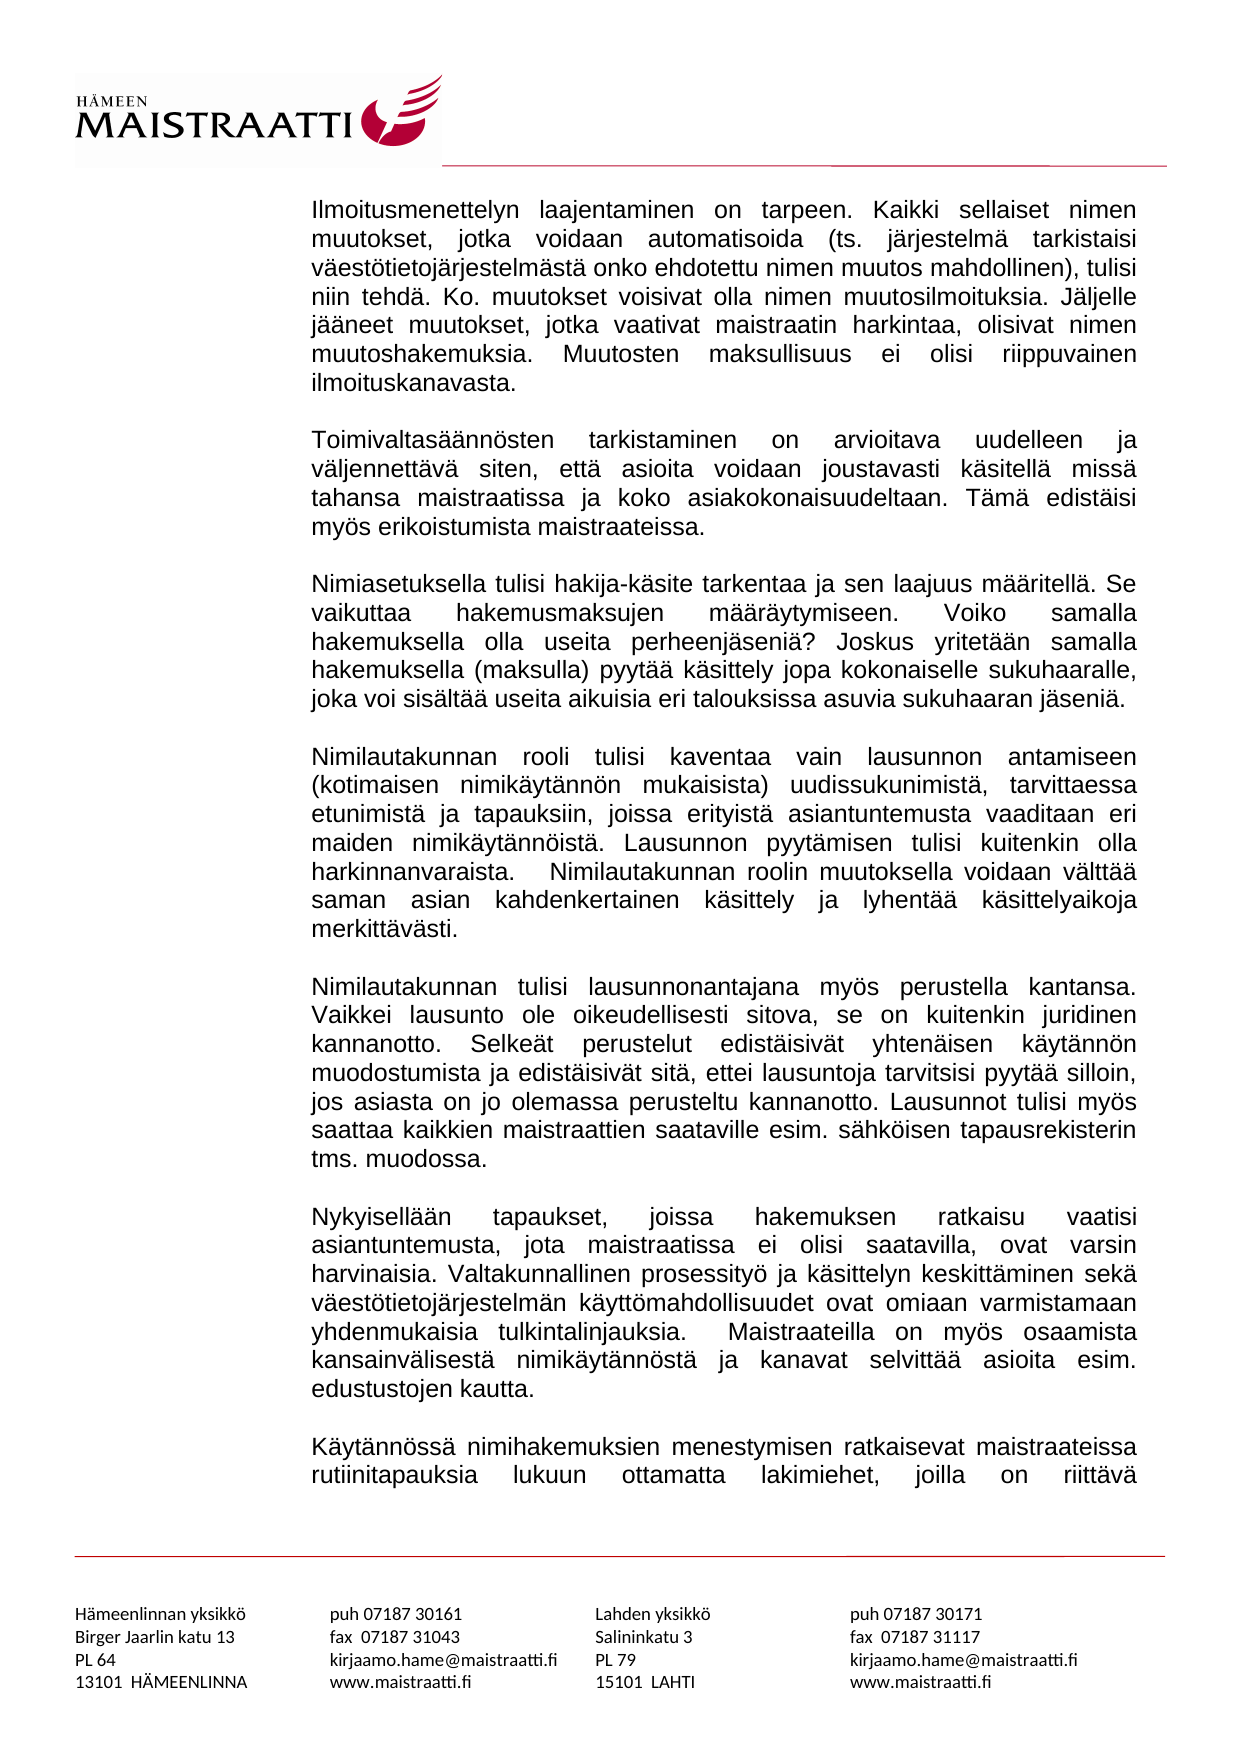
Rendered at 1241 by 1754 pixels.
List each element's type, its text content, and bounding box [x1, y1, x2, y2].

text Nimiasetuksella tulisi hakija-käsite tarkentaa ja sen laajuus määritellä. Se vaikuttaa hakemusmaksujen määräytymiseen. Voiko samalla hakemuksella olla useita perheenjäseniä? Joskus yritetään samalla hakemuksella (maksulla) pyytää käsittely jopa kokonaiselle sukuhaaralle, joka voi sisältää useita aikuisia eri talouksissa asuvia sukuhaaran jäseniä. [311, 569, 1138, 713]
text Nimilautakunnan tulisi lausunnonantajana myös perustella kantansa. Vaikkei lausunto ole oikeudellisesti sitova, se on kuitenkin juridinen kannanotto. Selkeät perustelut edistäisivät yhtenäisen käytännön muodostumista ja edistäisivät sitä, ettei lausuntoja tarvitsisi pyytää silloin, jos asiasta on jo olemassa perusteltu kannanotto. Lausunnot tulisi myös saattaa kaikkien maistraattien saataville esim. sähköisen tapausrekisterin tms. muodossa. [311, 972, 1138, 1173]
text Nykyisellään tapaukset, joissa hakemuksen ratkaisu vaatisi asiantuntemusta, jota maistraatissa ei olisi saatavilla, ovat varsin harvinaisia. Valtakunnallinen prosessityö ja käsittelyn keskittäminen sekä väestötietojärjestelmän käyttömahdollisuudet ovat omiaan varmistamaan yhdenmukaisia tulkintalinjauksia. Maistraateilla on myös osaamista kansainvälisestä nimikäytännöstä ja kanavat selvittää asioita esim. edustustojen kautta. [311, 1202, 1138, 1403]
text Nimilautakunnan rooli tulisi kaventaa vain lausunnon antamiseen (kotimaisen nimikäytännön mukaisista) uudissukunimistä, tarvittaessa etunimistä ja tapauksiin, joissa erityistä asiantuntemusta vaaditaan eri maiden nimikäytännöistä. Lausunnon pyytämisen tulisi kuitenkin olla harkinnanvaraista. Nimilautakunnan roolin muutoksella voidaan välttää saman asian kahdenkertainen käsittely ja lyhentää käsittelyaikoja merkittävästi. [311, 742, 1138, 943]
text Ilmoitusmenettelyn laajentaminen on tarpeen. Kaikki sellaiset nimen muutokset, jotka voidaan automatisoida (ts. järjestelmä tarkistaisi väestötietojärjestelmästä onko ehdotettu nimen muutos mahdollinen), tulisi niin tehdä. Ko. muutokset voisivat olla nimen muutosilmoituksia. Jäljelle jääneet muutokset, jotka vaativat maistraatin harkintaa, olisivat nimen muutoshakemuksia. Muutosten maksullisuus ei olisi riippuvainen ilmoituskanavasta. [311, 196, 1138, 397]
picture [75, 73, 443, 168]
text Toimivaltasäännösten tarkistaminen on arvioitava uudelleen ja väljennettävä siten, että asioita voidaan joustavasti käsitellä missä tahansa maistraatissa ja koko asiakokonaisuudeltaan. Tämä edistäisi myös erikoistumista maistraateissa. [311, 426, 1138, 541]
